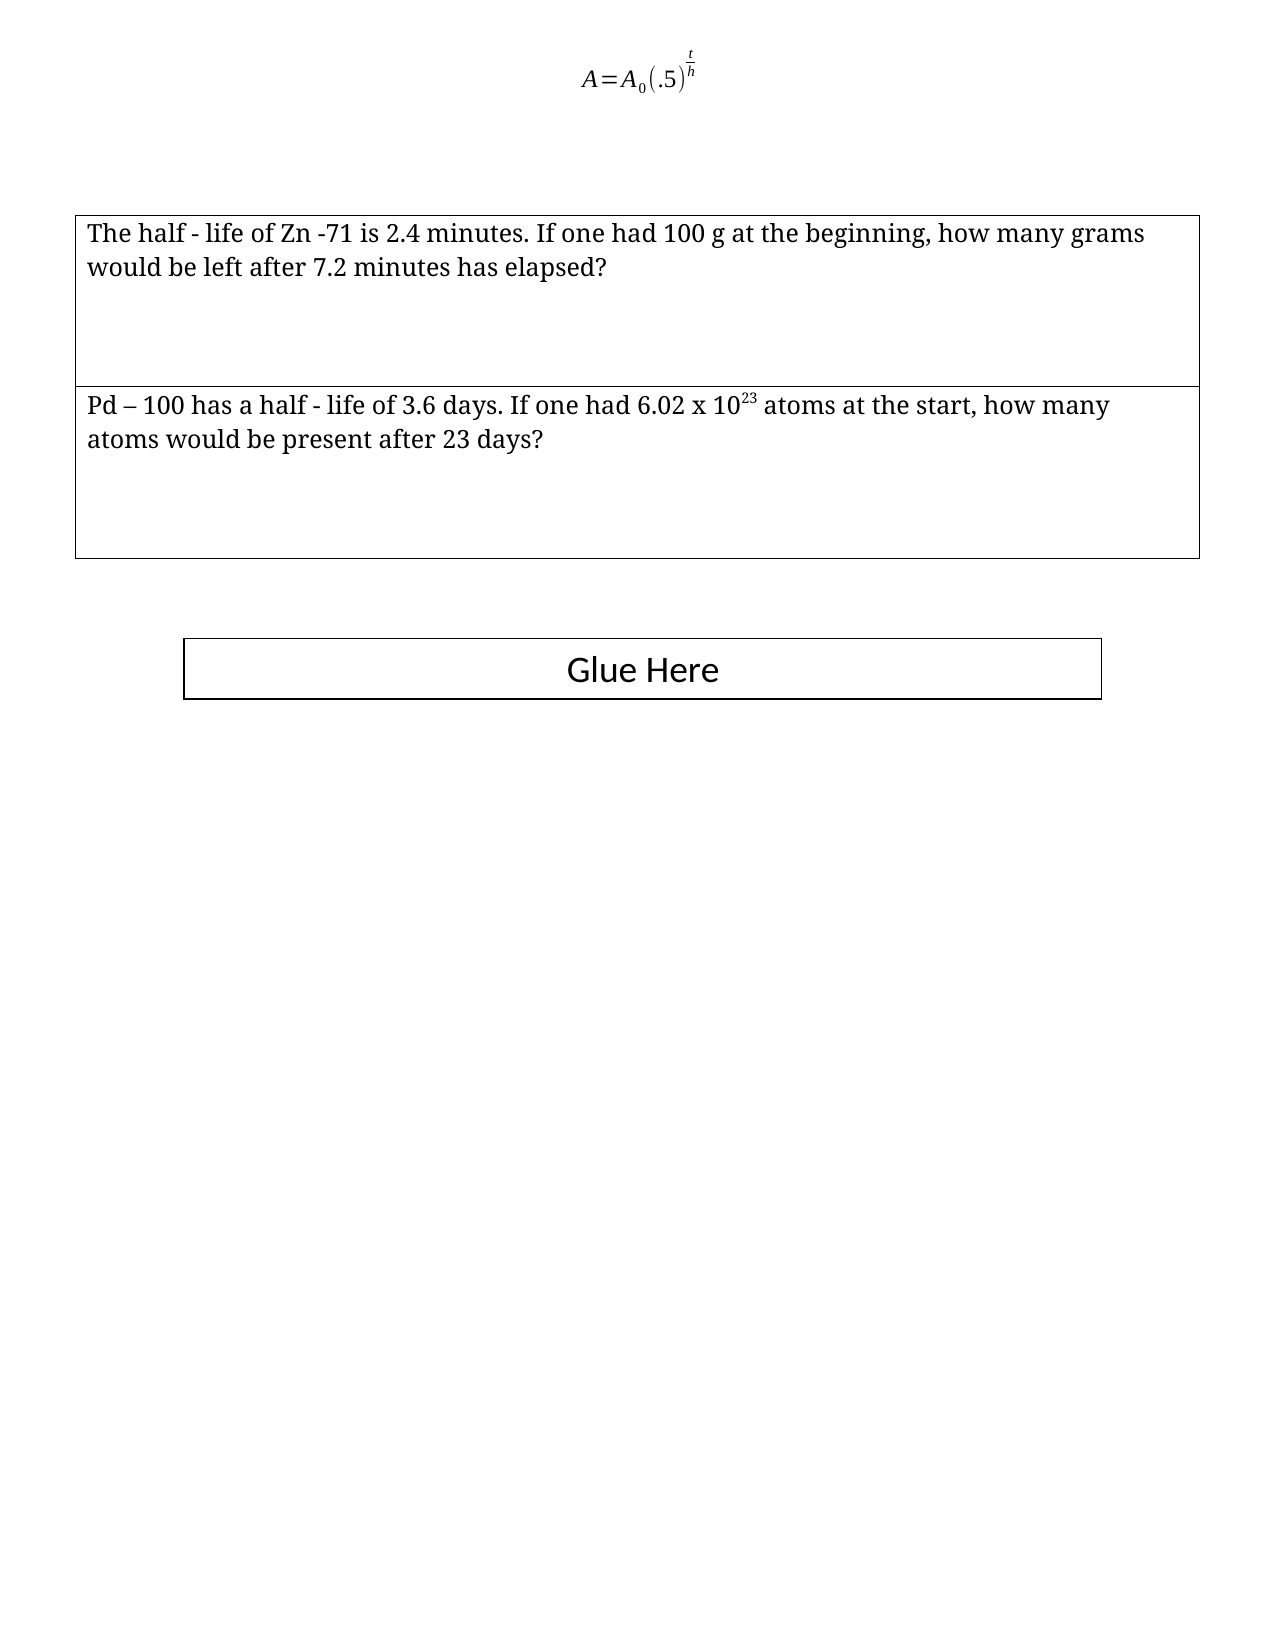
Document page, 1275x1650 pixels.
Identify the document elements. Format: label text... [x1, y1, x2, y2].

table_header The half - life of Zn -71 is 2.4 minutes. If one had 100 g at the beginning, how many grams would be left after 7.2 minutes has elapsed? [76, 216, 1199, 386]
table_cell Pd – 100 has a half - life of 3.6 days. If one had 6.02 x 1023 atoms at the start, how many atoms would be present after 23 days? [76, 387, 1199, 558]
